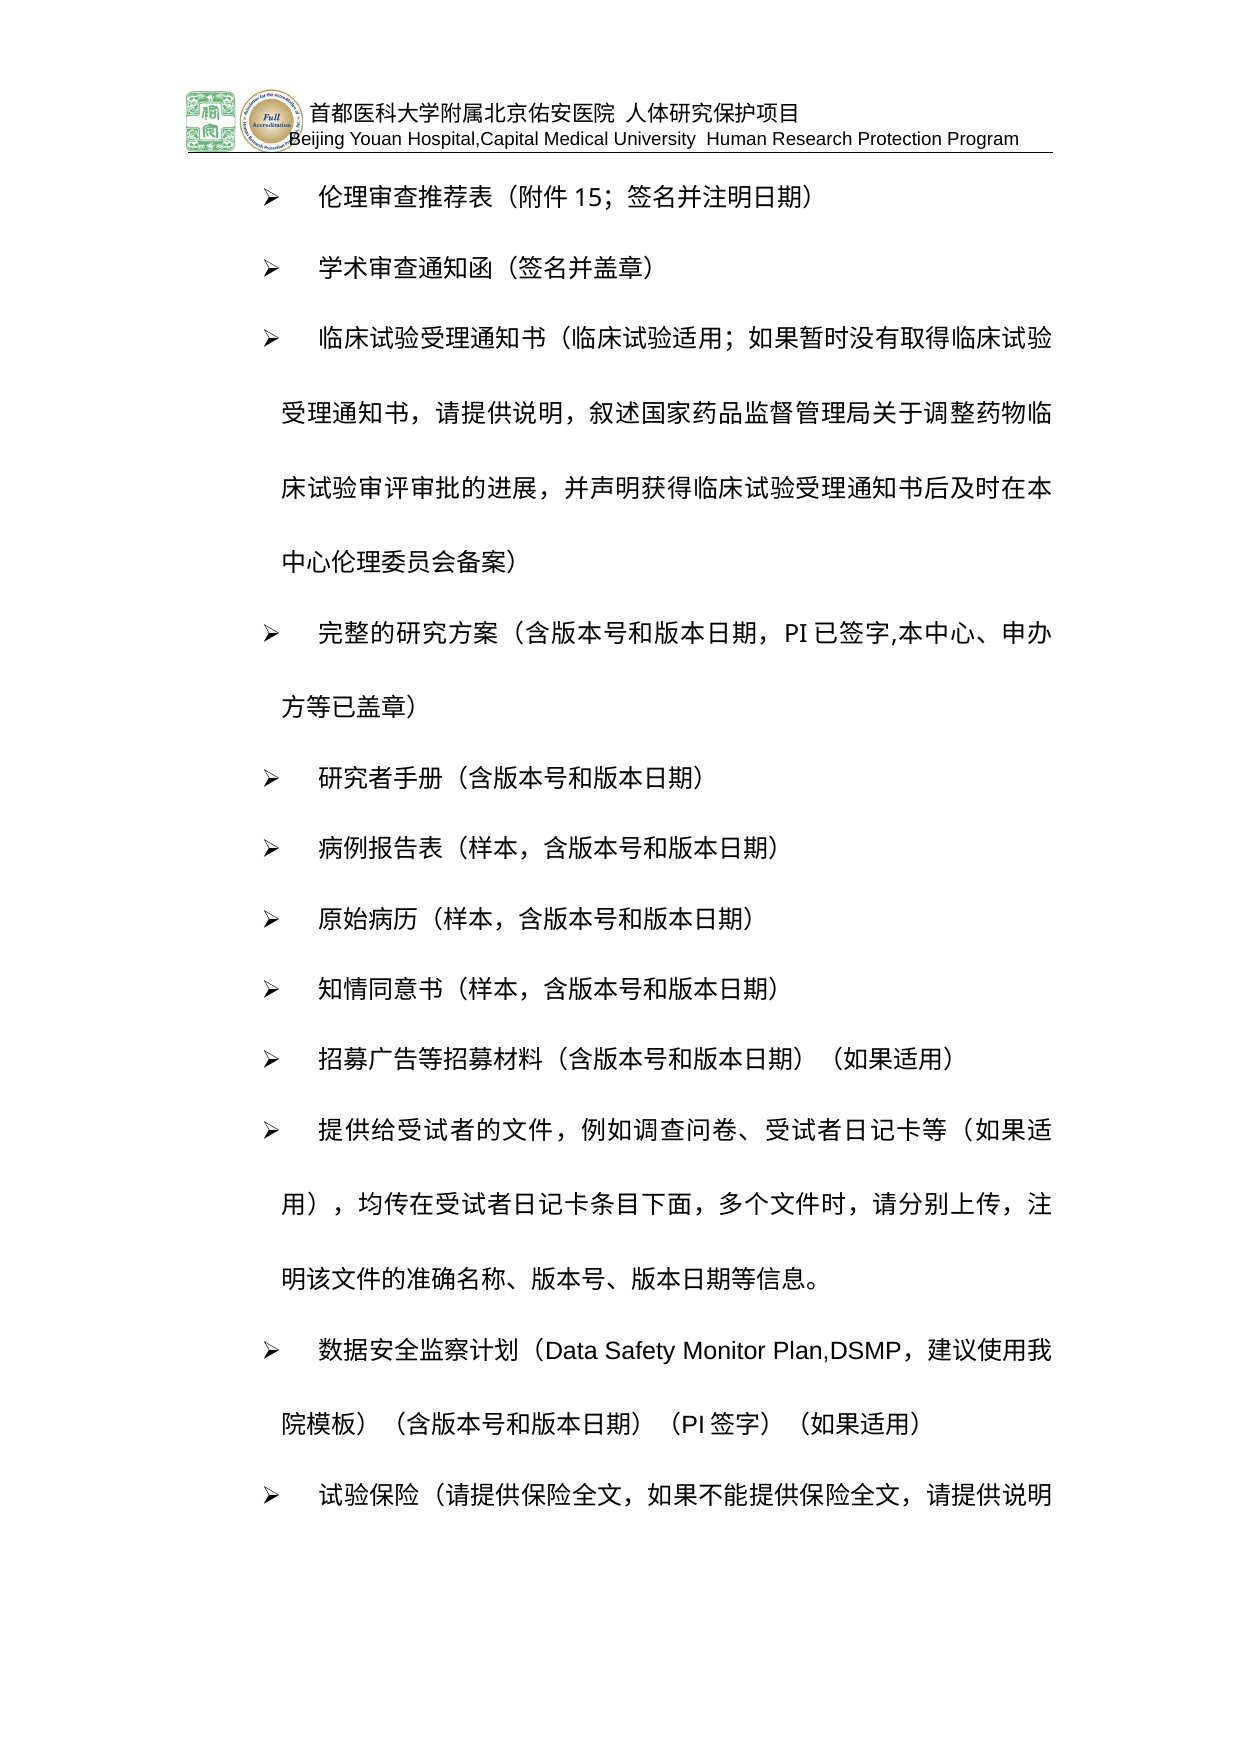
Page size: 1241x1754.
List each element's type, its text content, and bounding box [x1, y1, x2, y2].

title 提供给受试者的文件，例如调查问卷、受试者日记卡等（如果适用），均传在受试者日记卡条目下面，多个文件时，请分别上传，注明该文件的准确名称、版本号、版本日期等信息。 [261, 1096, 1053, 1310]
title 原始病历（样本，含版本号和版本日期） [261, 885, 1053, 950]
picture [239, 89, 304, 152]
title 完整的研究方案（含版本号和版本日期，PI已签字,本中心、申办方等已盖章） [261, 599, 1053, 738]
title 临床试验受理通知书（临床试验适用；如果暂时没有取得临床试验受理通知书，请提供说明，叙述国家药品监督管理局关于调整药物临床试验审评审批的进展，并声明获得临床试验受理通知书后及时在本中心伦理委员会备案） [261, 304, 1053, 593]
title 招募广告等招募材料（含版本号和版本日期）（如果适用） [261, 1026, 1053, 1091]
title 伦理审查推荐表（附件15；签名并注明日期） [261, 163, 1053, 228]
title 知情同意书（样本，含版本号和版本日期） [261, 955, 1053, 1020]
title 数据安全监察计划（Data Safety Monitor Plan,DSMP，建议使用我院模板）（含版本号和版本日期）（PI签字）（如果适用） [261, 1316, 1053, 1455]
title 研究者手册（含版本号和版本日期） [261, 744, 1053, 809]
title 学术审查通知函（签名并盖章） [261, 234, 1053, 299]
title 病例报告表（样本，含版本号和版本日期） [261, 814, 1053, 879]
picture [186, 91, 236, 152]
title 试验保险（请提供保险全文，如果不能提供保险全文，请提供说明，在说明上PI签字，公司盖章）（如果有） [261, 1461, 1053, 1526]
